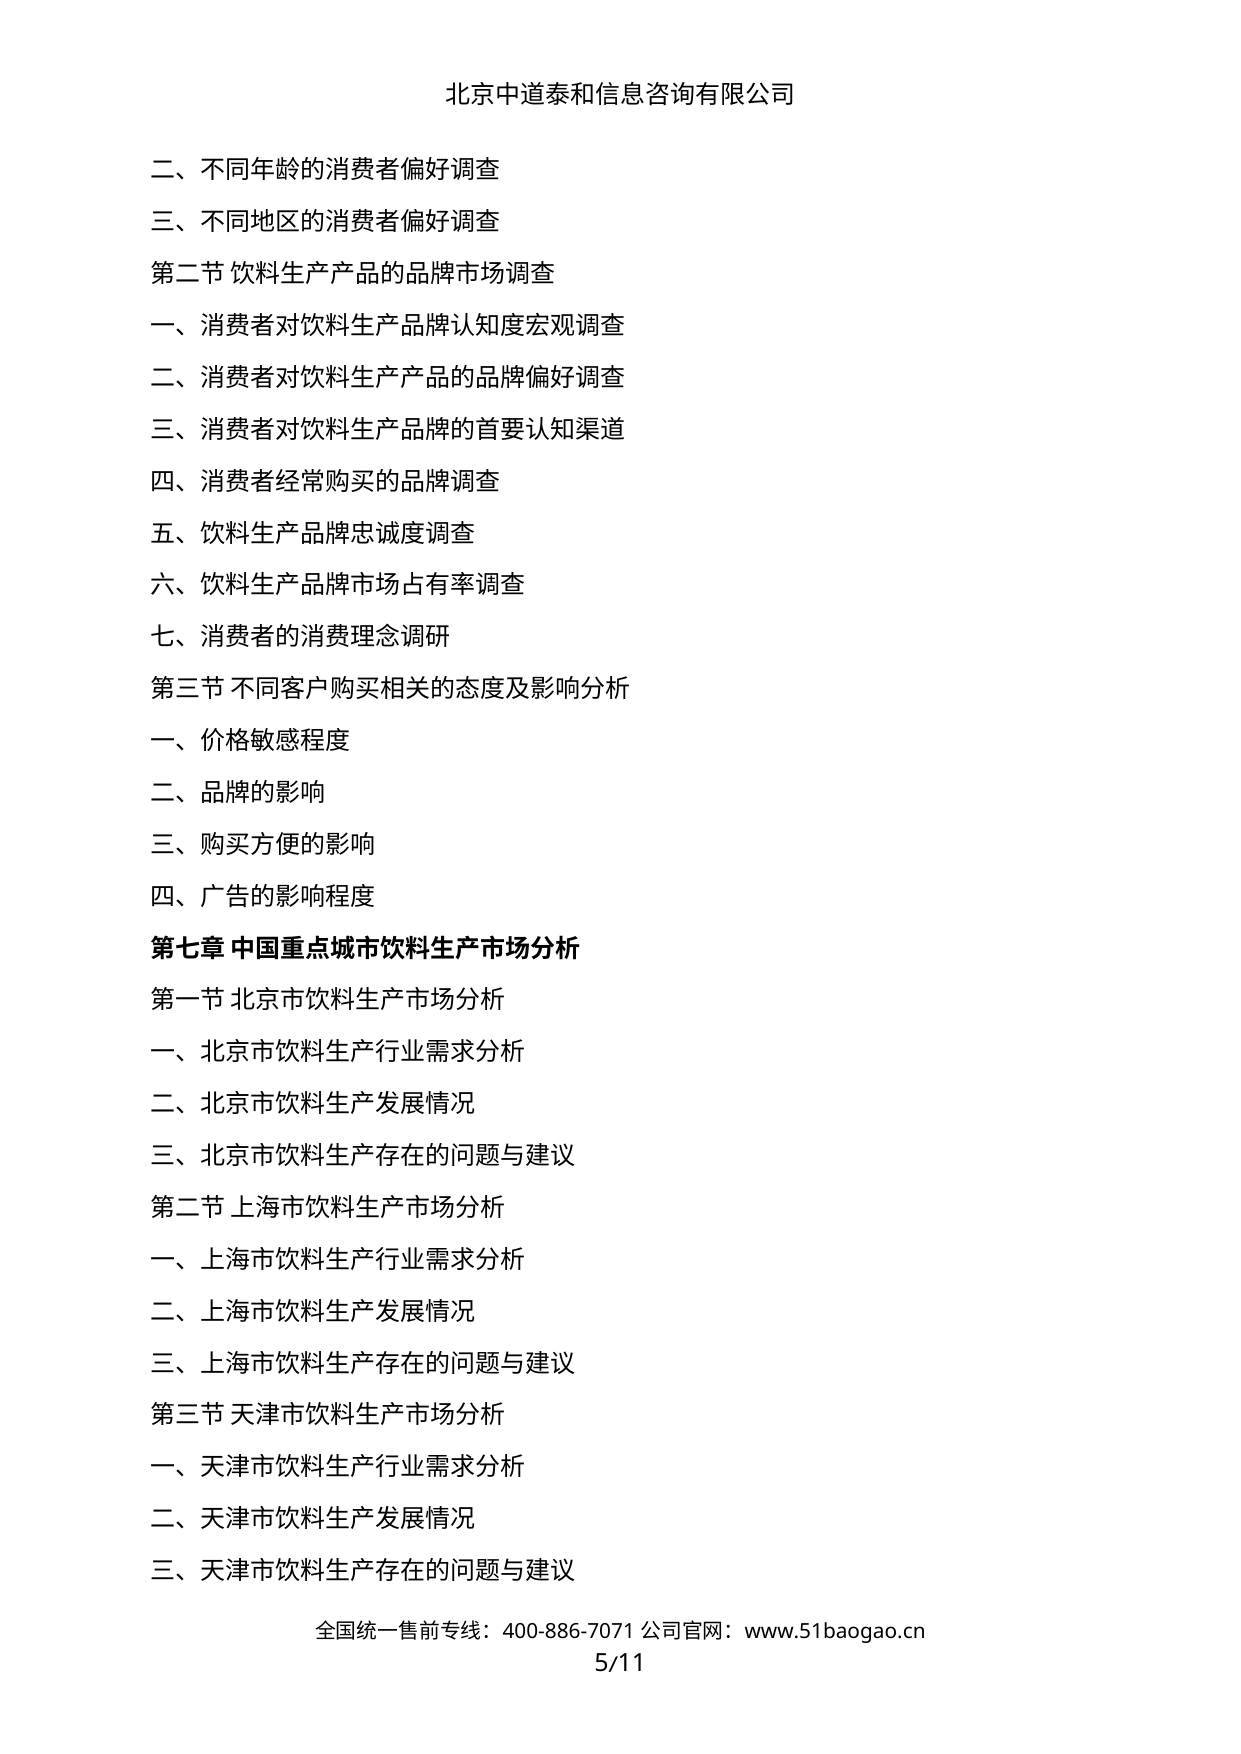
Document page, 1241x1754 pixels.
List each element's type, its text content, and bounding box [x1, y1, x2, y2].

text 三、消费者对饮料生产品牌的首要认知渠道 [150, 409, 1090, 446]
text 第二节 上海市饮料生产市场分析 [150, 1187, 1090, 1224]
text 第三节 天津市饮料生产市场分析 [150, 1395, 1090, 1431]
text 二、不同年龄的消费者偏好调查 [150, 150, 1090, 186]
text 二、品牌的影响 [150, 772, 1090, 809]
text 第七章 中国重点城市饮料生产市场分析 [150, 928, 1090, 964]
text 一、消费者对饮料生产品牌认知度宏观调查 [150, 306, 1090, 342]
text 第二节 饮料生产产品的品牌市场调查 [150, 254, 1090, 290]
text 三、购买方便的影响 [150, 824, 1090, 861]
text 一、价格敏感程度 [150, 721, 1090, 757]
text 第三节 不同客户购买相关的态度及影响分析 [150, 669, 1090, 705]
text 二、上海市饮料生产发展情况 [150, 1291, 1090, 1327]
text 七、消费者的消费理念调研 [150, 617, 1090, 653]
text 三、上海市饮料生产存在的问题与建议 [150, 1343, 1090, 1379]
text 一、天津市饮料生产行业需求分析 [150, 1447, 1090, 1483]
text 二、北京市饮料生产发展情况 [150, 1084, 1090, 1120]
text 二、天津市饮料生产发展情况 [150, 1499, 1090, 1535]
text 三、北京市饮料生产存在的问题与建议 [150, 1136, 1090, 1172]
text 一、北京市饮料生产行业需求分析 [150, 1032, 1090, 1068]
text 四、消费者经常购买的品牌调查 [150, 461, 1090, 497]
text 三、天津市饮料生产存在的问题与建议 [150, 1551, 1090, 1587]
text 四、广告的影响程度 [150, 876, 1090, 912]
text 二、消费者对饮料生产产品的品牌偏好调查 [150, 357, 1090, 394]
text 三、不同地区的消费者偏好调查 [150, 202, 1090, 238]
text 一、上海市饮料生产行业需求分析 [150, 1239, 1090, 1276]
text 六、饮料生产品牌市场占有率调查 [150, 565, 1090, 601]
text 第一节 北京市饮料生产市场分析 [150, 980, 1090, 1016]
text 五、饮料生产品牌忠诚度调查 [150, 513, 1090, 549]
